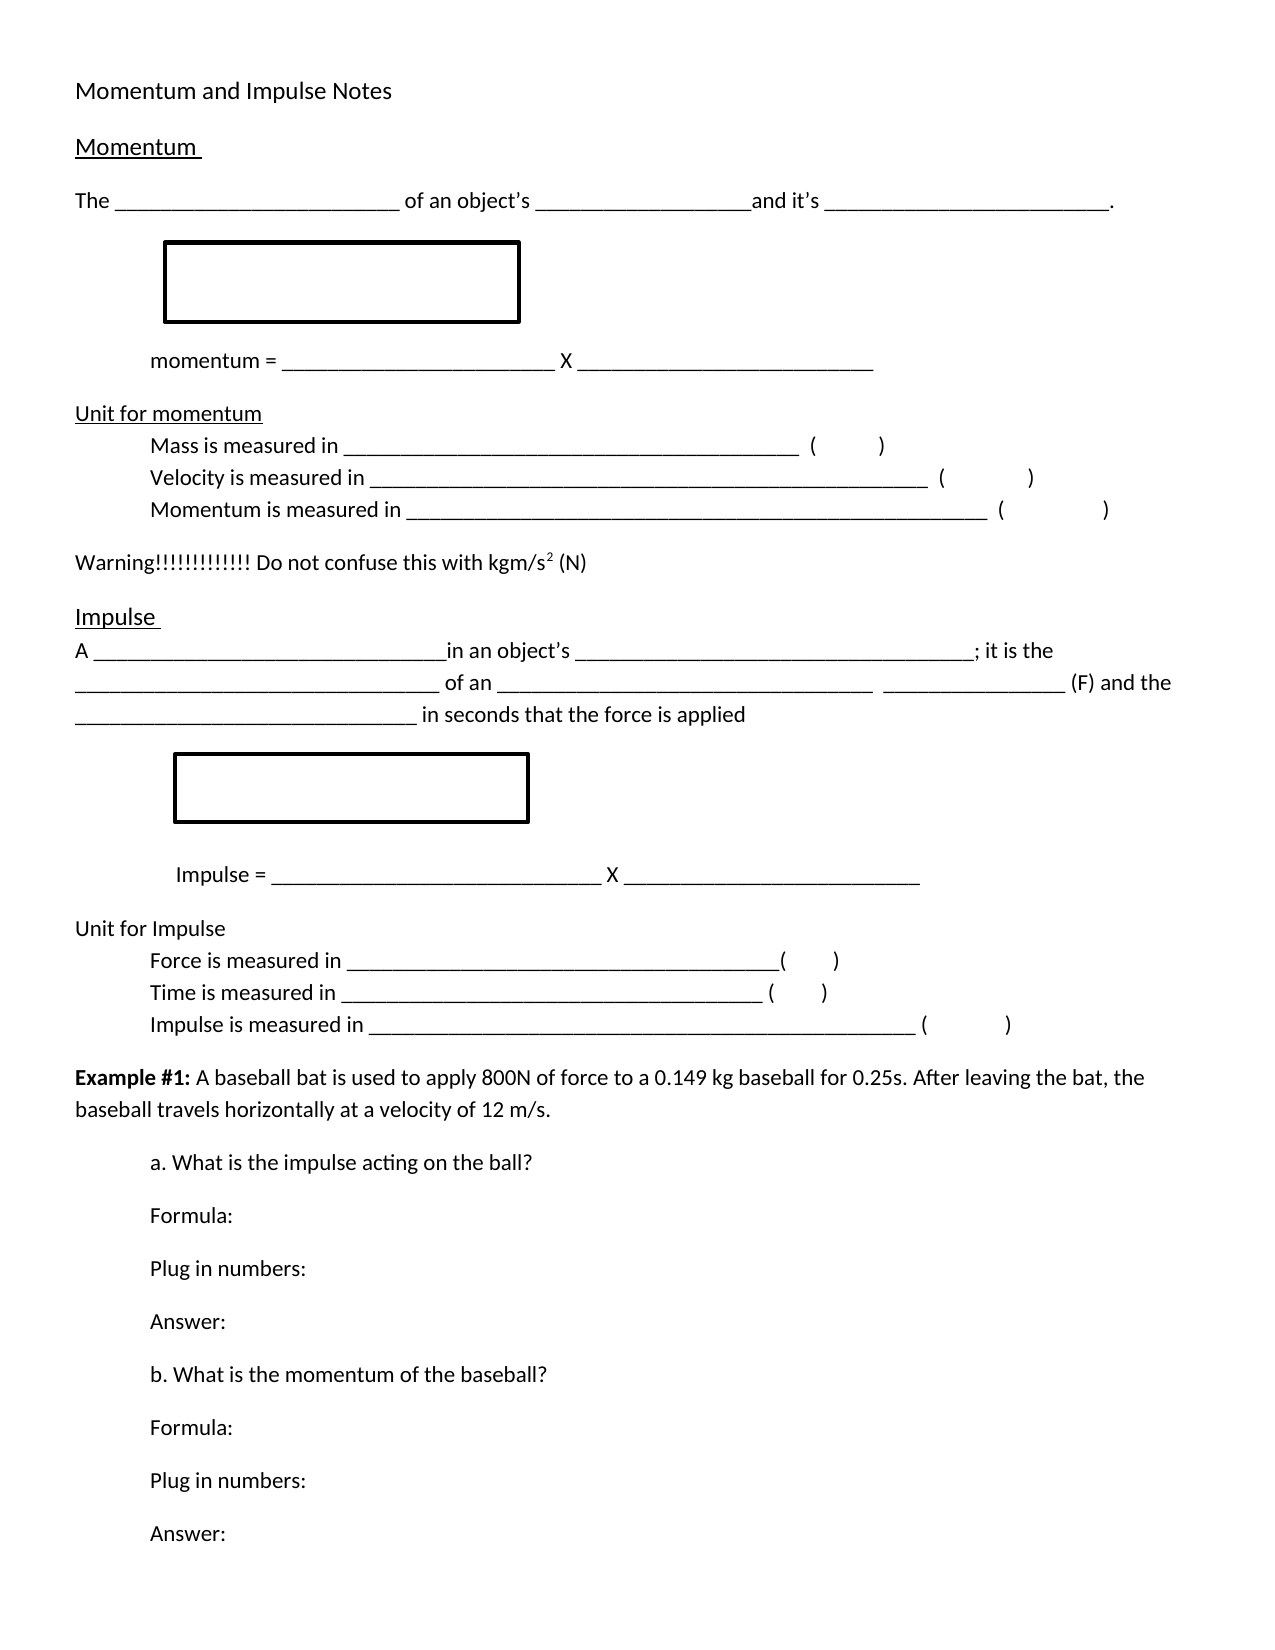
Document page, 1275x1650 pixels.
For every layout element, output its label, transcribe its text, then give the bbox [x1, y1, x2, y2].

text Momentum [75, 131, 1200, 161]
text Answer: [75, 1307, 1200, 1336]
text Unit for momentum Mass is measured in ________________________________________ ( ) Velocity is measured in _________________________________________________ ( ) Momentum is measured in ___________________________________________________ ( ) [75, 399, 1200, 523]
text b. What is the momentum of the baseball? [75, 1361, 1200, 1388]
text Warning!!!!!!!!!!!!! Do not confuse this with kgm/s2 (N) [75, 548, 1200, 576]
text Answer: [75, 1519, 1200, 1548]
text Plug in numbers: [75, 1467, 1200, 1494]
text The _________________________ of an object’s ___________________and it’s _________________________. [75, 187, 1200, 215]
text Formula: [75, 1413, 1200, 1442]
text Plug in numbers: [75, 1254, 1200, 1282]
text Impulse A _______________________________in an object’s ___________________________________; it is the ________________________________ of an _________________________________ ________________ (F) and the ______________________________ in seconds that the force is applied [75, 601, 1200, 728]
text a. What is the impulse acting on the ball? [75, 1148, 1200, 1176]
text Impulse = _____________________________ X __________________________ [75, 861, 1200, 889]
text Unit for Impulse Force is measured in ______________________________________( ) Time is measured in _____________________________________ ( ) Impulse is measured in ________________________________________________ ( ) [75, 914, 1200, 1038]
text Example #1: A baseball bat is used to apply 800N of force to a 0.149 kg baseball for 0.25s. After leaving the bat, the baseball travels horizontally at a velocity of 12 m/s. [75, 1063, 1200, 1123]
text momentum = ________________________ X __________________________ [75, 346, 1200, 374]
text Momentum and Impulse Notes [75, 75, 1200, 106]
text Formula: [75, 1201, 1200, 1229]
